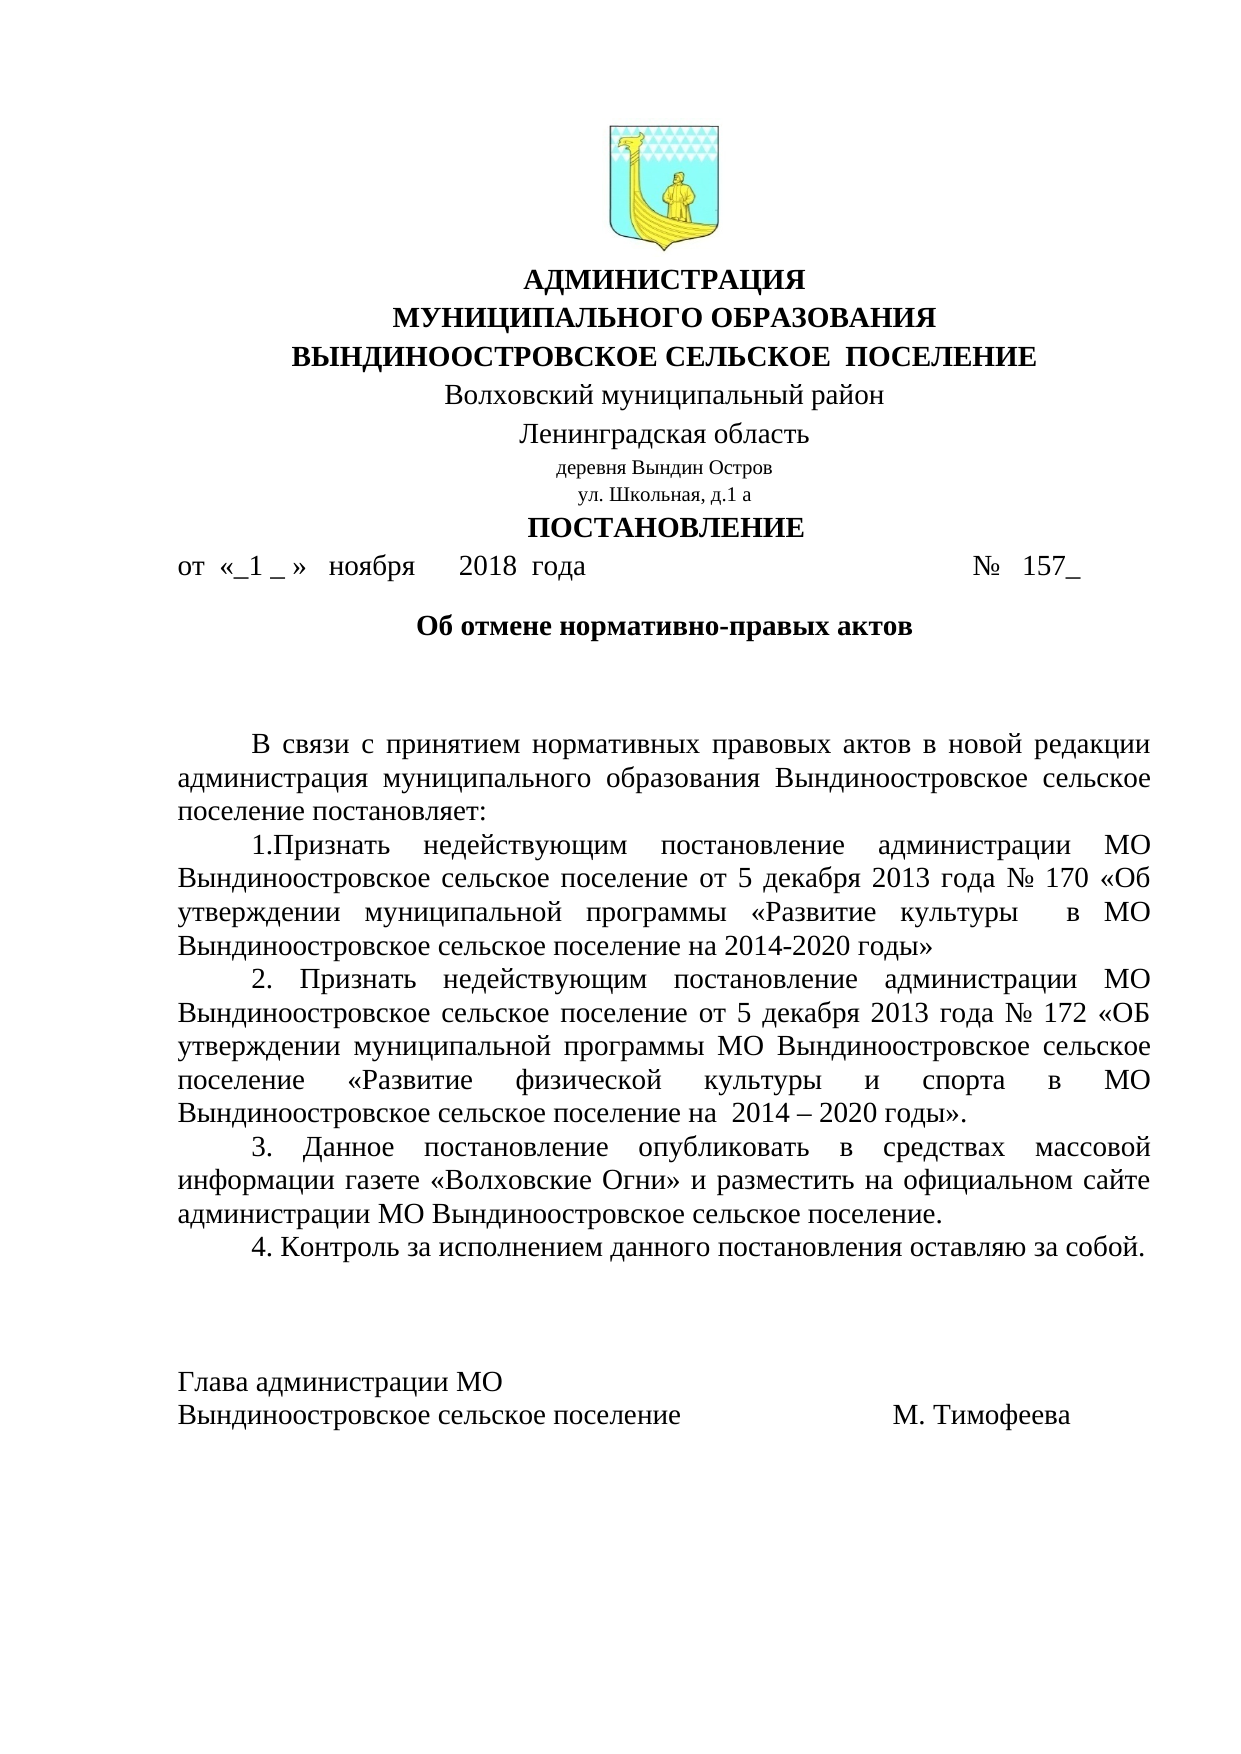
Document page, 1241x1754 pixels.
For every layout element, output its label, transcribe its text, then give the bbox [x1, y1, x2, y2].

text Глава администрации МО [177, 1364, 1152, 1397]
text деревня Вындин Остров [177, 454, 1152, 479]
text ПОСТАНОВЛЕНИЕ [177, 510, 1152, 543]
text Ленинградская область [177, 416, 1152, 449]
text Вындиноостровское сельское поселение М. Тимофеева [177, 1397, 1152, 1431]
picture [602, 118, 727, 257]
text 4. Контроль за исполнением данного постановления оставляю за собой. [177, 1229, 1152, 1263]
text 1.Признать недействующим постановление администрации МО Вындиноостровское сельское поселение от 5 декабря 2013 года № 170 «Об утверждении муниципальной программы «Развитие культуры в МО Вындиноостровское сельское поселение на 2014-2020 годы» [177, 827, 1152, 961]
text 2. Признать недействующим постановление администрации МО Вындиноостровское сельское поселение от 5 декабря 2013 года № 172 «ОБ утверждении муниципальной программы МО Вындиноостровское сельское поселение «Развитие физической культуры и спорта в МО Вындиноостровское сельское поселение на 2014 – 2020 годы». [177, 961, 1152, 1129]
text от «_1 _ » ноября 2018 года № 157_ [177, 548, 1152, 582]
text Волховский муниципальный район [177, 377, 1152, 411]
text ул. Школьная, д.1 а [177, 482, 1152, 506]
text В связи с принятием нормативных правовых актов в новой редакции администрация муниципального образования Вындиноостровское сельское поселение постановляет: [177, 726, 1152, 827]
text Об отмене нормативно-правых актов [177, 608, 1152, 641]
text ВЫНДИНООСТРОВСКОЕ СЕЛЬСКОЕ ПОСЕЛЕНИЕ [177, 339, 1152, 372]
text МУНИЦИПАЛЬНОГО ОБРАЗОВАНИЯ [177, 300, 1152, 334]
text АДМИНИСТРАЦИЯ [177, 262, 1152, 295]
text 3. Данное постановление опубликовать в средствах массовой информации газете «Волховские Огни» и разместить на официальном сайте администрации МО Вындиноостровское сельское поселение. [177, 1129, 1152, 1229]
